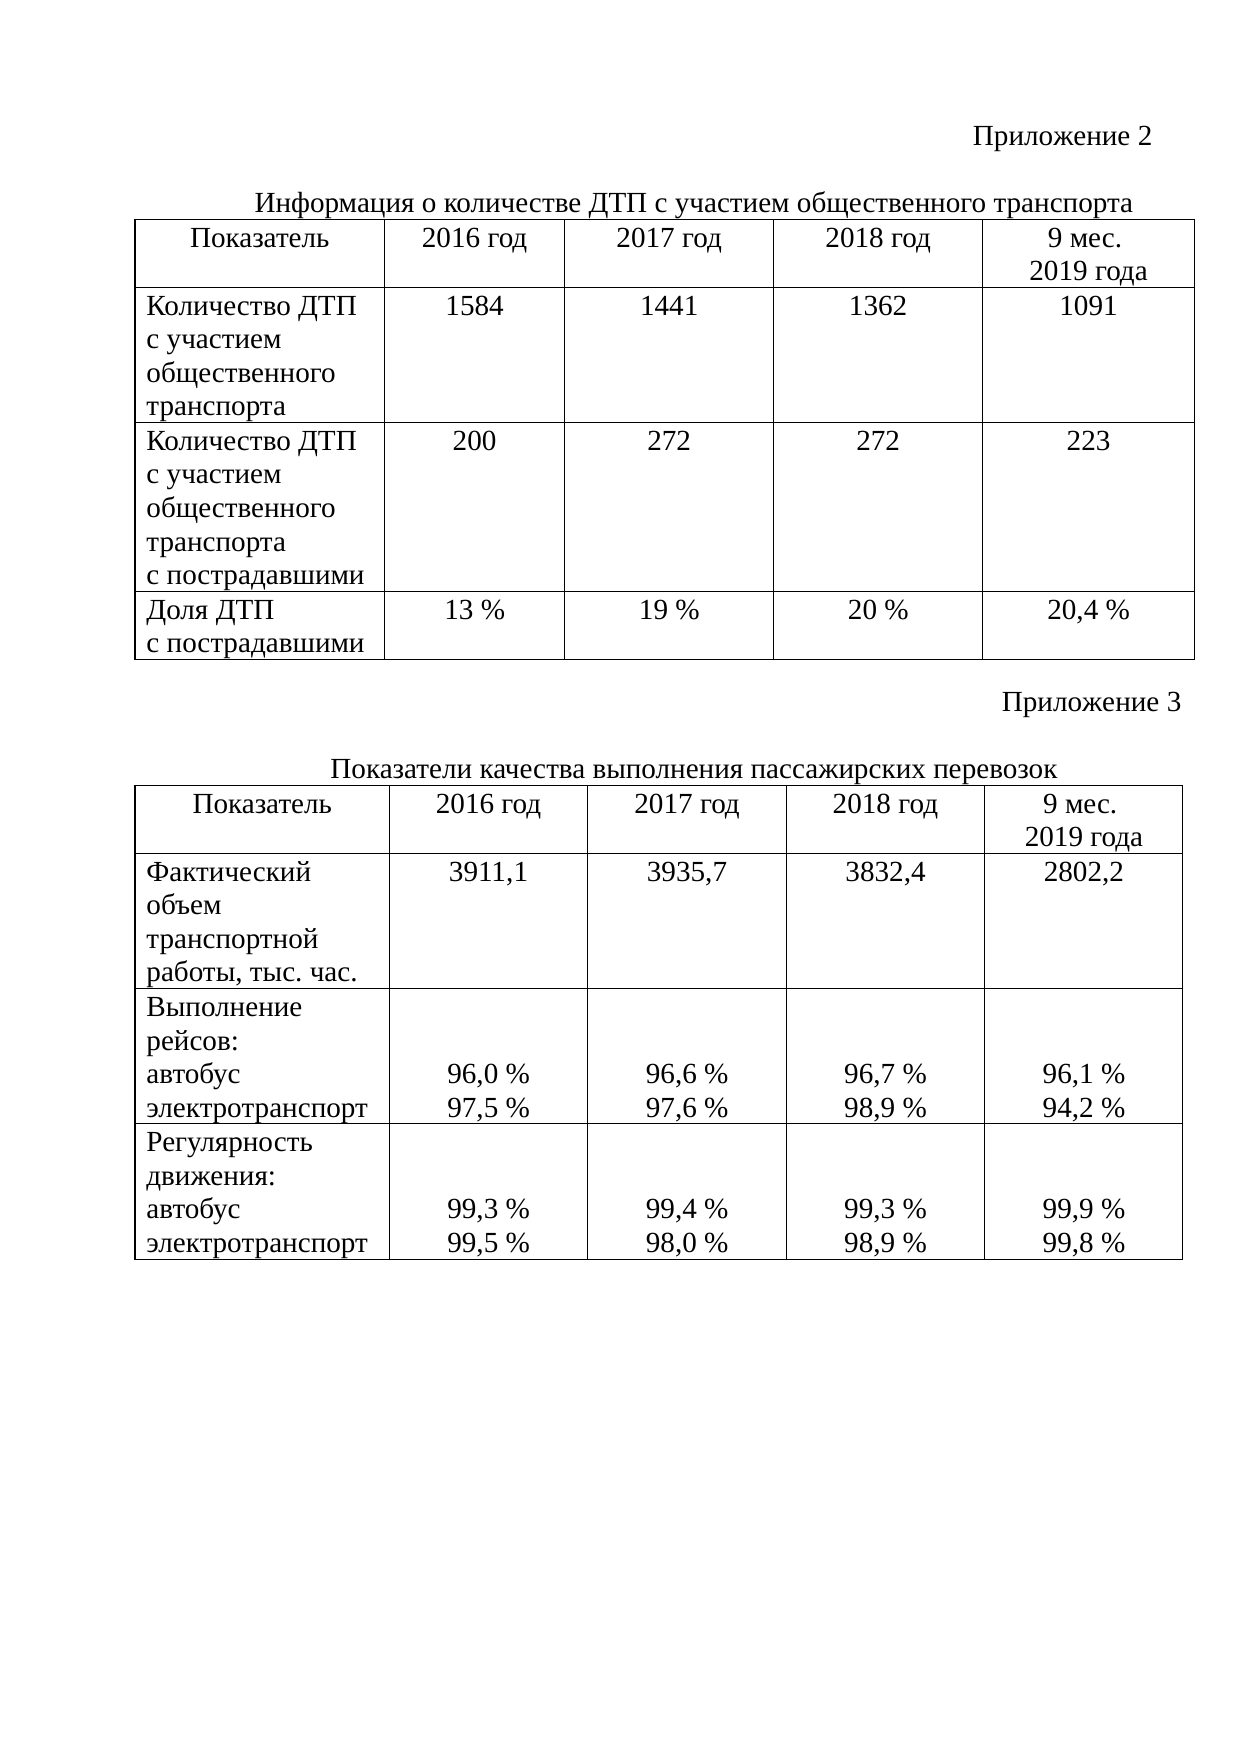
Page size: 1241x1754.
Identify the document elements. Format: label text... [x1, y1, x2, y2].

table_cell Доля ДТП с пострадавшими [136, 592, 384, 659]
table_cell Регулярность движения: автобус электротранспорт [136, 1124, 389, 1258]
table_cell Выполнение рейсов: автобус электротранспорт [136, 989, 389, 1123]
table_header 2018 год [774, 220, 982, 287]
table_cell 1362 [774, 288, 982, 422]
table_cell Количество ДТП с участием общественного транспорта [136, 288, 384, 422]
table_cell Количество ДТП с участием общественного транспорта с пострадавшими [136, 423, 384, 591]
table_header 9 мес. 2019 года [983, 220, 1194, 287]
table_cell 3911,1 [390, 854, 587, 988]
table_cell 13 % [385, 592, 564, 659]
table_cell 1584 [385, 288, 564, 422]
table_cell 200 [385, 423, 564, 591]
table_cell 96,1 % 94,2 % [985, 989, 1182, 1123]
table_header 2017 год [588, 786, 786, 853]
text Приложение 3 [148, 684, 1181, 718]
table_cell 3832,4 [787, 854, 984, 988]
table_cell 1091 [983, 288, 1194, 422]
table_header Показатель [136, 220, 384, 287]
table_cell 20 % [774, 592, 982, 659]
table_header 9 мес. 2019 года [985, 786, 1182, 853]
table_cell 96,6 % 97,6 % [588, 989, 786, 1123]
table_header 2016 год [385, 220, 564, 287]
table_header 2016 год [390, 786, 587, 853]
table_cell 99,3 % 98,9 % [787, 1124, 984, 1258]
table_cell 223 [983, 423, 1194, 591]
table_cell 99,4 % 98,0 % [588, 1124, 786, 1258]
table_cell 3935,7 [588, 854, 786, 988]
table_header 2017 год [565, 220, 773, 287]
text Показатели качества выполнения пассажирских перевозок [148, 751, 1181, 785]
text Приложение 2 [898, 118, 1181, 152]
text Информация о количестве ДТП с участием общественного транспорта [148, 185, 1181, 219]
table_cell 272 [774, 423, 982, 591]
table_cell 99,9 % 99,8 % [985, 1124, 1182, 1258]
table_cell 272 [565, 423, 773, 591]
table_header 2018 год [787, 786, 984, 853]
table_cell 1441 [565, 288, 773, 422]
table_cell Фактический объем транспортной работы, тыс. час. [136, 854, 389, 988]
table_cell 2802,2 [985, 854, 1182, 988]
table_cell 96,0 % 97,5 % [390, 989, 587, 1123]
table_cell 19 % [565, 592, 773, 659]
table_cell 96,7 % 98,9 % [787, 989, 984, 1123]
table_cell 99,3 % 99,5 % [390, 1124, 587, 1258]
table_header Показатель [136, 786, 389, 853]
table_cell 20,4 % [983, 592, 1194, 659]
